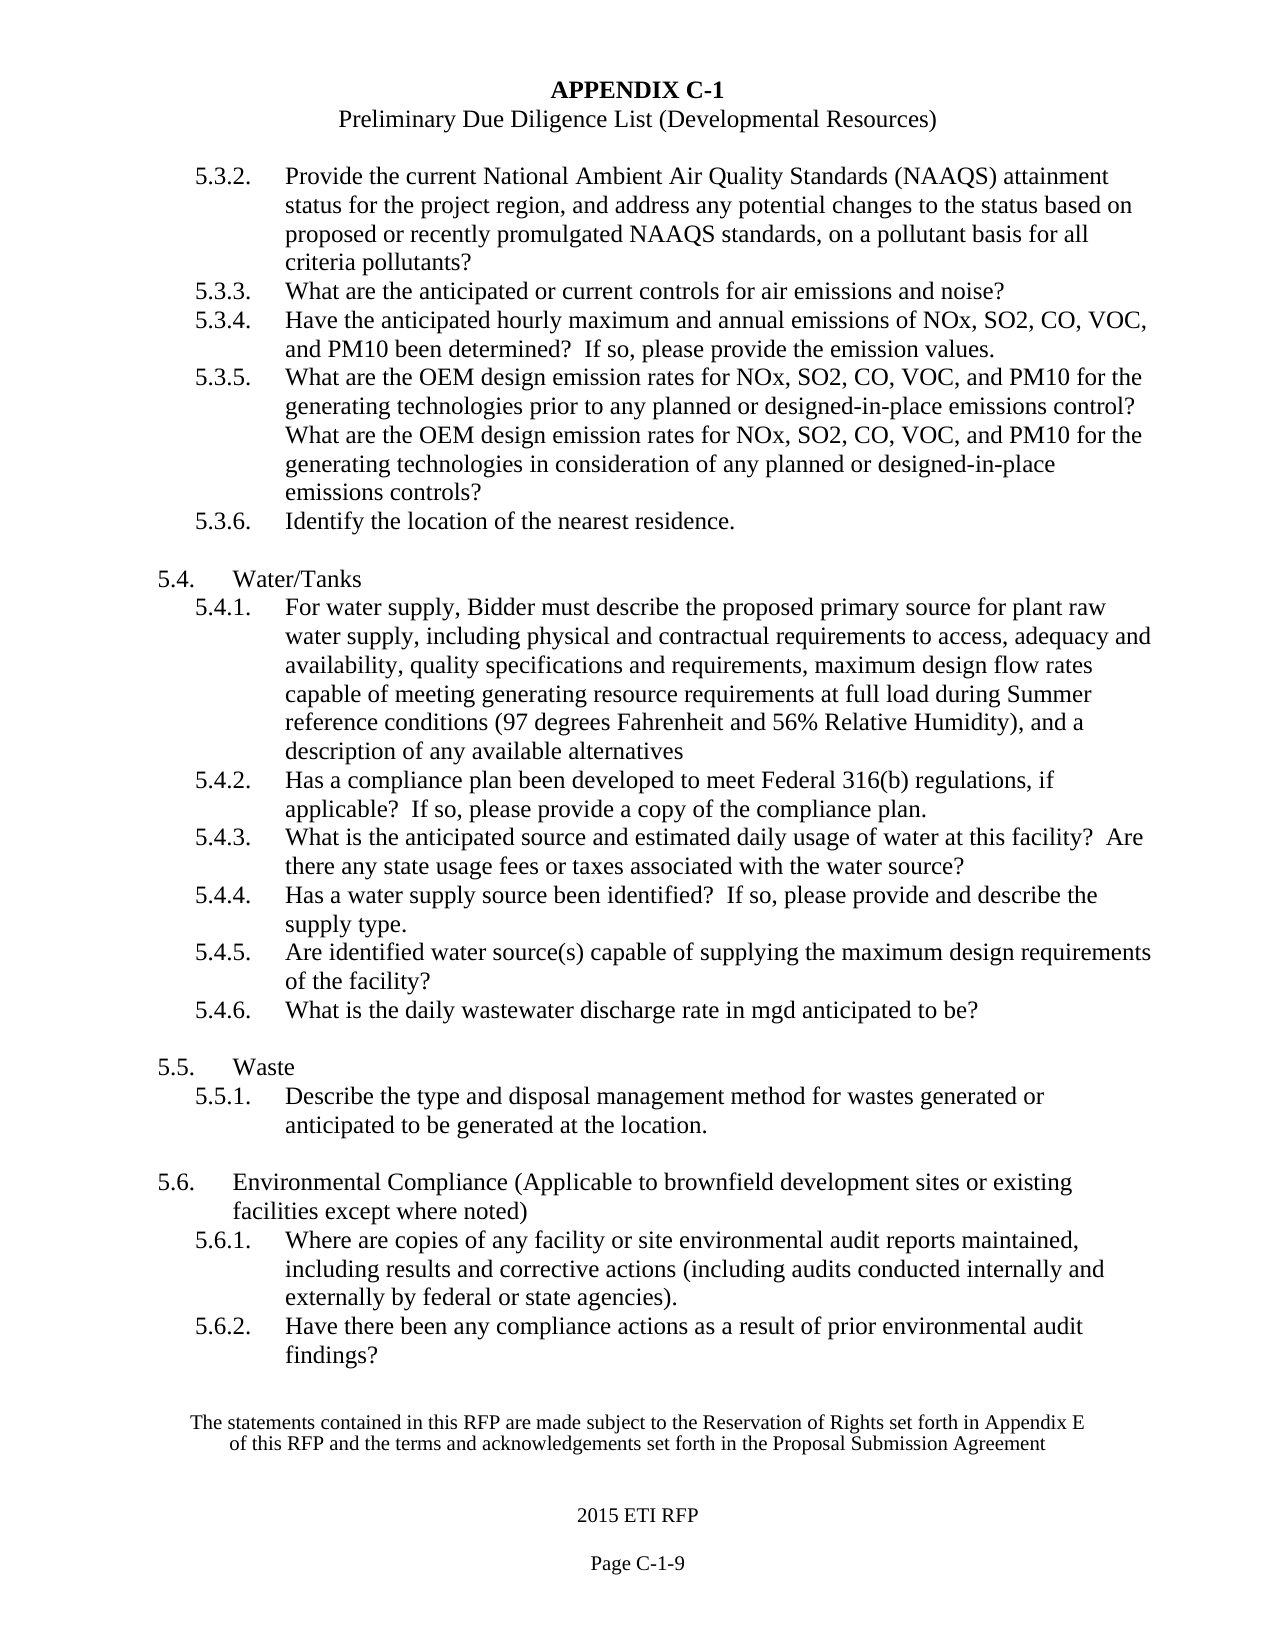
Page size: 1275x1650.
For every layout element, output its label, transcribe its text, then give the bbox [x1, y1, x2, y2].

list Provide the current National Ambient Air Quality Standards (NAAQS) attainment status for the project region, and address any potential changes to the status based on proposed or recently promulgated NAAQS standards, on a pollutant basis for all criteria pollutants? [195, 161, 1155, 276]
list For water supply, Bidder must describe the proposed primary source for plant raw water supply, including physical and contractual requirements to access, adequacy and availability, quality specifications and requirements, maximum design flow rates capable of meeting generating resource requirements at full load during Summer reference conditions (97 degrees Fahrenheit and 56% Relative Humidity), and a description of any available alternatives [195, 592, 1155, 765]
list Are identified water source(s) capable of supplying the maximum design requirements of the facility? [195, 937, 1155, 995]
list Waste [157, 1052, 1155, 1081]
list Water/Tanks [157, 564, 1155, 592]
list What is the daily wastewater discharge rate in mgd anticipated to be? [195, 995, 1155, 1024]
list Describe the type and disposal management method for wastes generated or anticipated to be generated at the location. [195, 1081, 1155, 1139]
list What are the OEM design emission rates for NOx, SO2, CO, VOC, and PM10 for the generating technologies prior to any planned or designed-in-place emissions control? What are the OEM design emission rates for NOx, SO2, CO, VOC, and PM10 for the generating technologies in consideration of any planned or designed-in-place emissions controls? [195, 362, 1155, 506]
list Has a compliance plan been developed to meet Federal 316(b) regulations, if applicable? If so, please provide a copy of the compliance plan. [195, 765, 1155, 822]
list Have the anticipated hourly maximum and annual emissions of NOx, SO2, CO, VOC, and PM10 been determined? If so, please provide the emission values. [195, 305, 1155, 362]
list Have there been any compliance actions as a result of prior environmental audit findings? [195, 1311, 1155, 1369]
list What are the anticipated or current controls for air emissions and noise? [195, 276, 1155, 305]
list What is the anticipated source and estimated daily usage of water at this facility? Are there any state usage fees or taxes associated with the water source? [195, 822, 1155, 880]
list Environmental Compliance (Applicable to brownfield development sites or existing facilities except where noted) [157, 1167, 1155, 1225]
list Identify the location of the nearest residence. [195, 506, 1155, 535]
list Where are copies of any facility or site environmental audit reports maintained, including results and corrective actions (including audits conducted internally and externally by federal or state agencies). [195, 1225, 1155, 1311]
list Has a water supply source been identified? If so, please provide and describe the supply type. [195, 880, 1155, 937]
